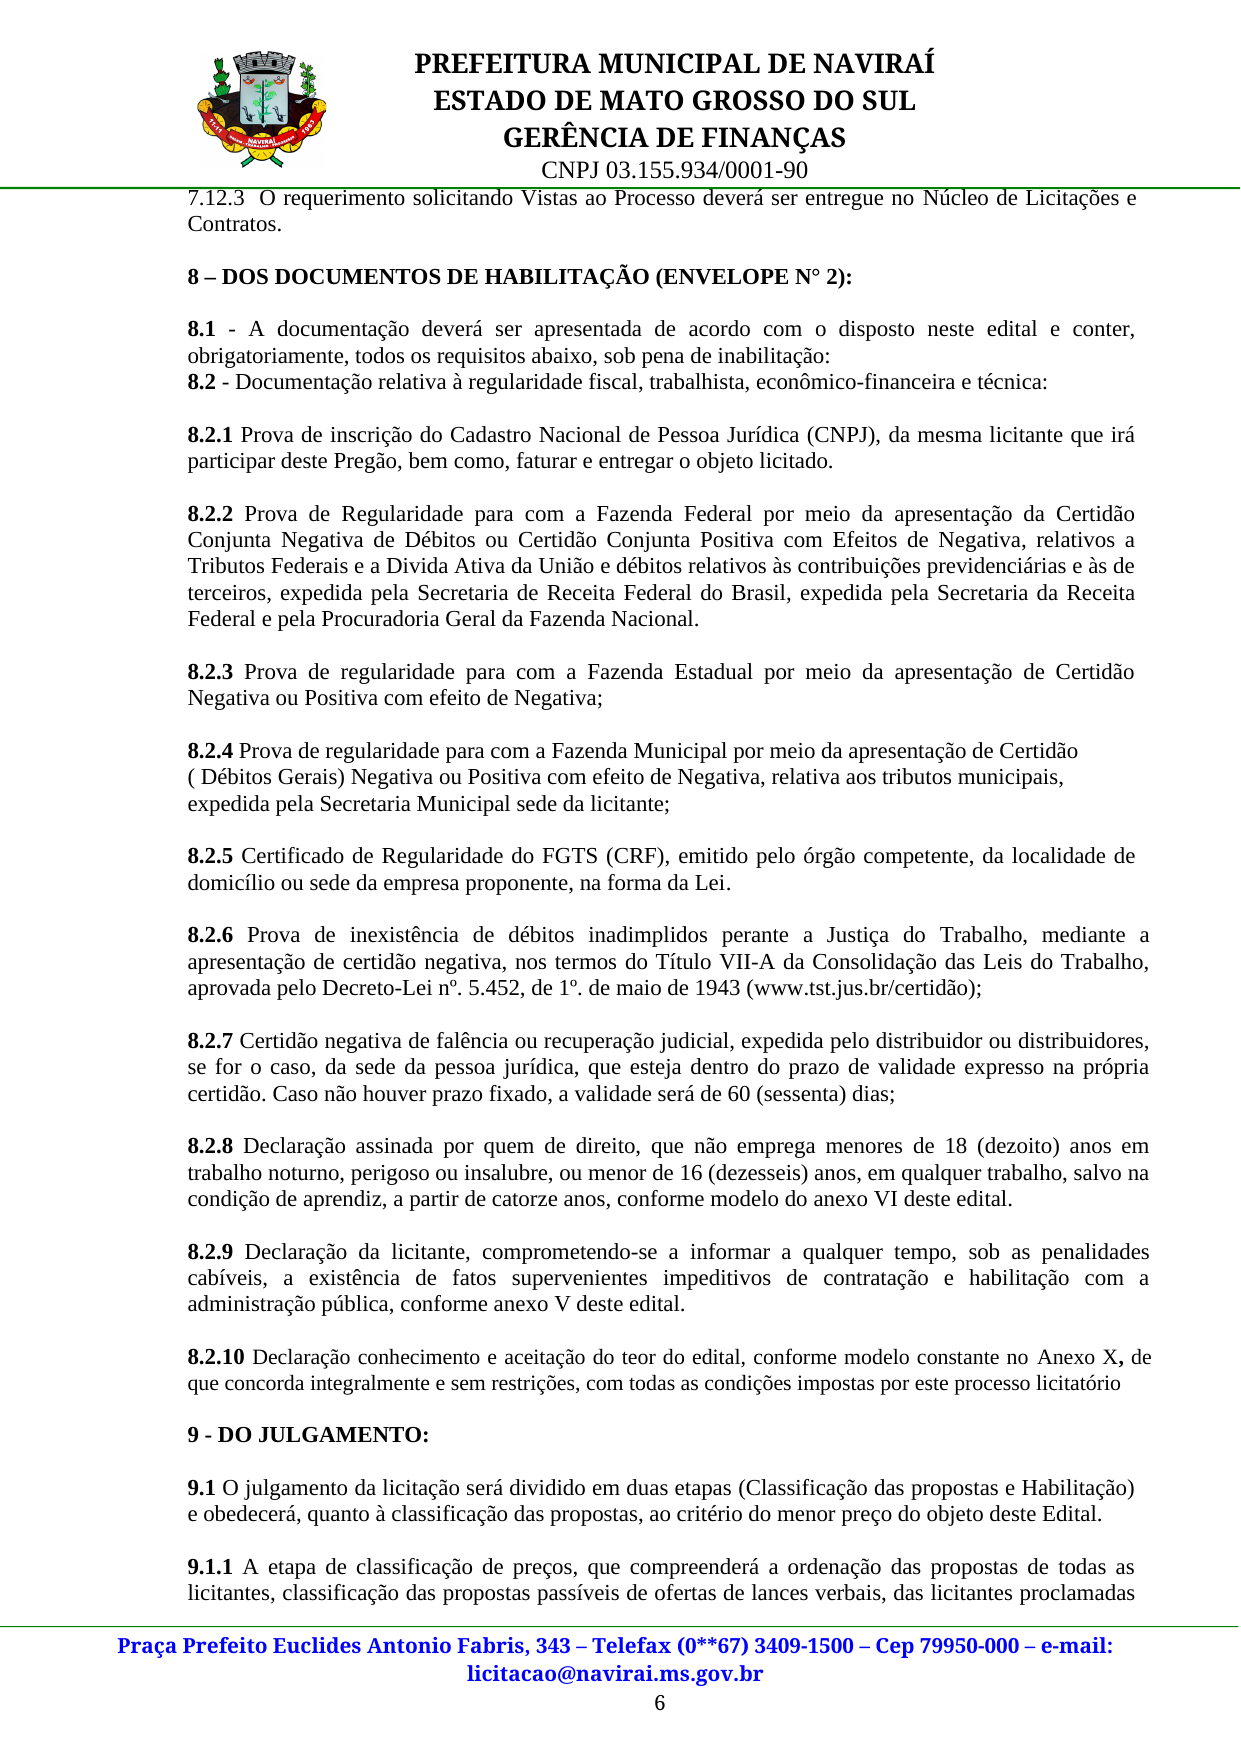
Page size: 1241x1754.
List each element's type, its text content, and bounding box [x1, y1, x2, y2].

text 8.2.1 Prova de inscrição do Cadastro Nacional de Pessoa Jurídica (CNPJ), da mesma licitante que irá participar deste Pregão, bem como, faturar e entregar o objeto licitado. [187, 421, 1137, 473]
text 8.2.9 Declaração da licitante, comprometendo-se a informar a qualquer tempo, sob as penalidades cabíveis, a existência de fatos supervenientes impeditivos de contratação e habilitação com a administração pública, conforme anexo V deste edital. [187, 1238, 1152, 1317]
text 8.2.3 Prova de regularidade para com a Fazenda Estadual por meio da apresentação de Certidão Negativa ou Positiva com efeito de Negativa; [187, 658, 1137, 711]
text 8.2.5 Certificado de Regularidade do FGTS (CRF), emitido pelo órgão competente, da localidade de domicílio ou sede da empresa proponente, na forma da Lei. [187, 842, 1137, 895]
text 8.2.7 Certidão negativa de falência ou recuperação judicial, expedida pelo distribuidor ou distribuidores, se for o caso, da sede da pessoa jurídica, que esteja dentro do prazo de validade expresso na própria certidão. Caso não houver prazo fixado, a validade será de 60 (sessenta) dias; [187, 1027, 1152, 1106]
picture [197, 51, 327, 168]
text 7.12.3 O requerimento solicitando Vistas ao Processo deverá ser entregue no Núcleo de Licitações e Contratos. [187, 184, 1137, 236]
text 8.2.8 Declaração assinada por quem de direito, que não emprega menores de 18 (dezoito) anos em trabalho noturno, perigoso ou insalubre, ou menor de 16 (dezesseis) anos, em qualquer trabalho, salvo na condição de aprendiz, a partir de catorze anos, conforme modelo do anexo VI deste edital. [187, 1132, 1152, 1211]
text 8.1 - A documentação deverá ser apresentada de acordo com o disposto neste edital e conter, obrigatoriamente, todos os requisitos abaixo, sob pena de inabilitação: [187, 315, 1137, 368]
text 8.2.2 Prova de Regularidade para com a Fazenda Federal por meio da apresentação da Certidão Conjunta Negativa de Débitos ou Certidão Conjunta Positiva com Efeitos de Negativa, relativos a Tributos Federais e a Divida Ativa da União e débitos relativos às contribuições previdenciárias e às de terceiros, expedida pela Secretaria de Receita Federal do Brasil, expedida pela Secretaria da Receita Federal e pela Procuradoria Geral da Fazenda Nacional. [187, 500, 1137, 632]
text 8 – DOS DOCUMENTOS DE HABILITAÇÃO (ENVELOPE N° 2): [187, 263, 1137, 289]
text 9.1 O julgamento da licitação será dividido em duas etapas (Classificação das propostas e Habilitação) e obedecerá, quanto à classificação das propostas, ao critério do menor preço do objeto deste Edital. [187, 1474, 1137, 1527]
text ( Débitos Gerais) Negativa ou Positiva com efeito de Negativa, relativa aos tributos municipais, expedida pela Secretaria Municipal sede da licitante; [187, 763, 1137, 816]
text 8.2.6 Prova de inexistência de débitos inadimplidos perante a Justiça do Trabalho, mediante a apresentação de certidão negativa, nos termos do Título VII-A da Consolidação das Leis do Trabalho, aprovada pelo Decreto-Lei nº. 5.452, de 1º. de maio de 1943 (www.tst.jus.br/certidão); [187, 922, 1152, 1001]
text 8.2.10 Declaração conhecimento e aceitação do teor do edital, conforme modelo constante no Anexo X, de que concorda integralmente e sem restrições, com todas as condições impostas por este processo licitatório [187, 1343, 1152, 1395]
text 8.2 - Documentação relativa à regularidade fiscal, trabalhista, econômico-financeira e técnica: [187, 368, 1137, 394]
text 8.2.4 Prova de regularidade para com a Fazenda Municipal por meio da apresentação de Certidão [187, 737, 1137, 763]
text 9 - DO JULGAMENTO: [187, 1421, 1137, 1447]
